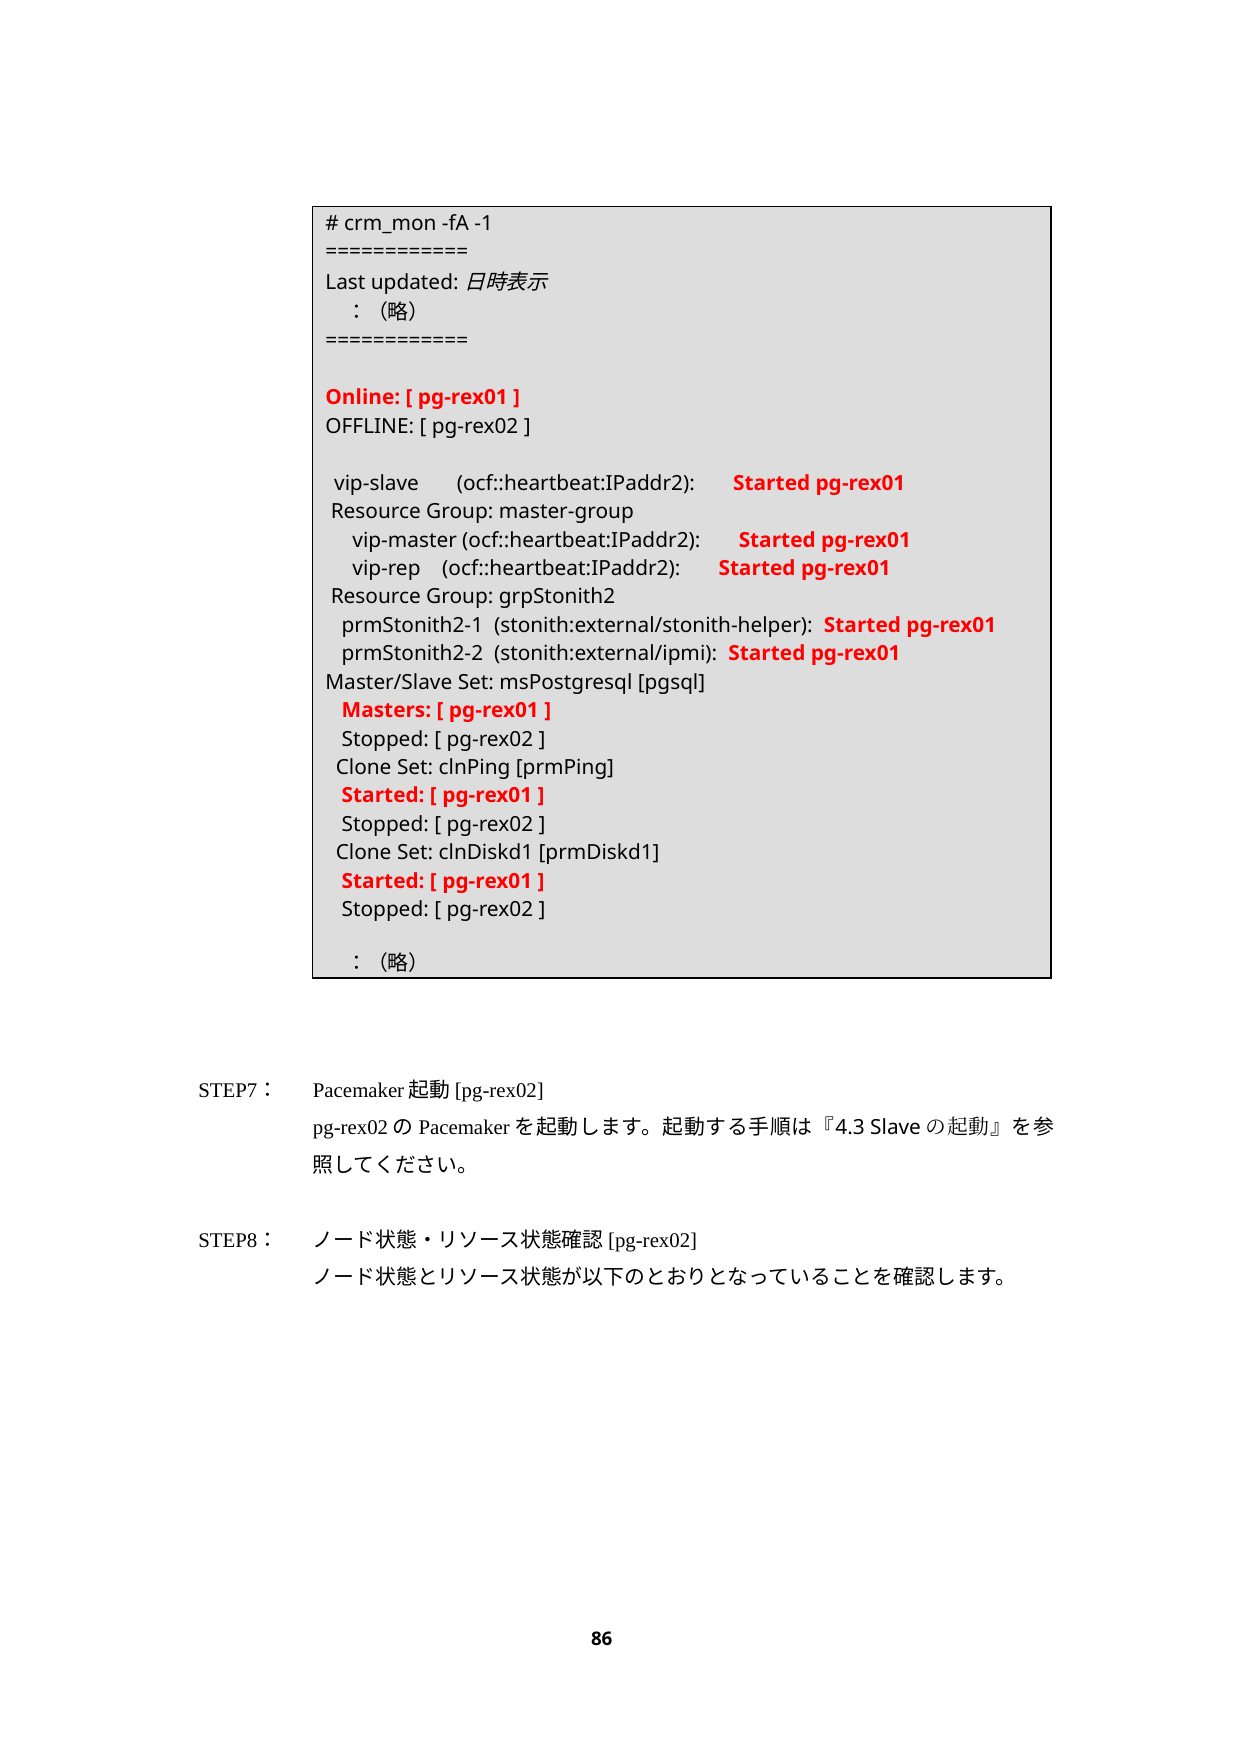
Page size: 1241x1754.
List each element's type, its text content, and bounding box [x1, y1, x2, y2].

text pg-rex02のPacemakerを起動します。起動する手順は『4.3 Slaveの起動』を参照してください。 [313, 1107, 1054, 1182]
text ノード状態とリソース状態が以下のとおりとなっていることを確認します。 [313, 1257, 1054, 1294]
text STEP8： ノード状態・リソース状態確認 [pg-rex02] [198, 1219, 1054, 1257]
text STEP7： Pacemaker起動 [pg-rex02] [198, 1069, 1054, 1107]
